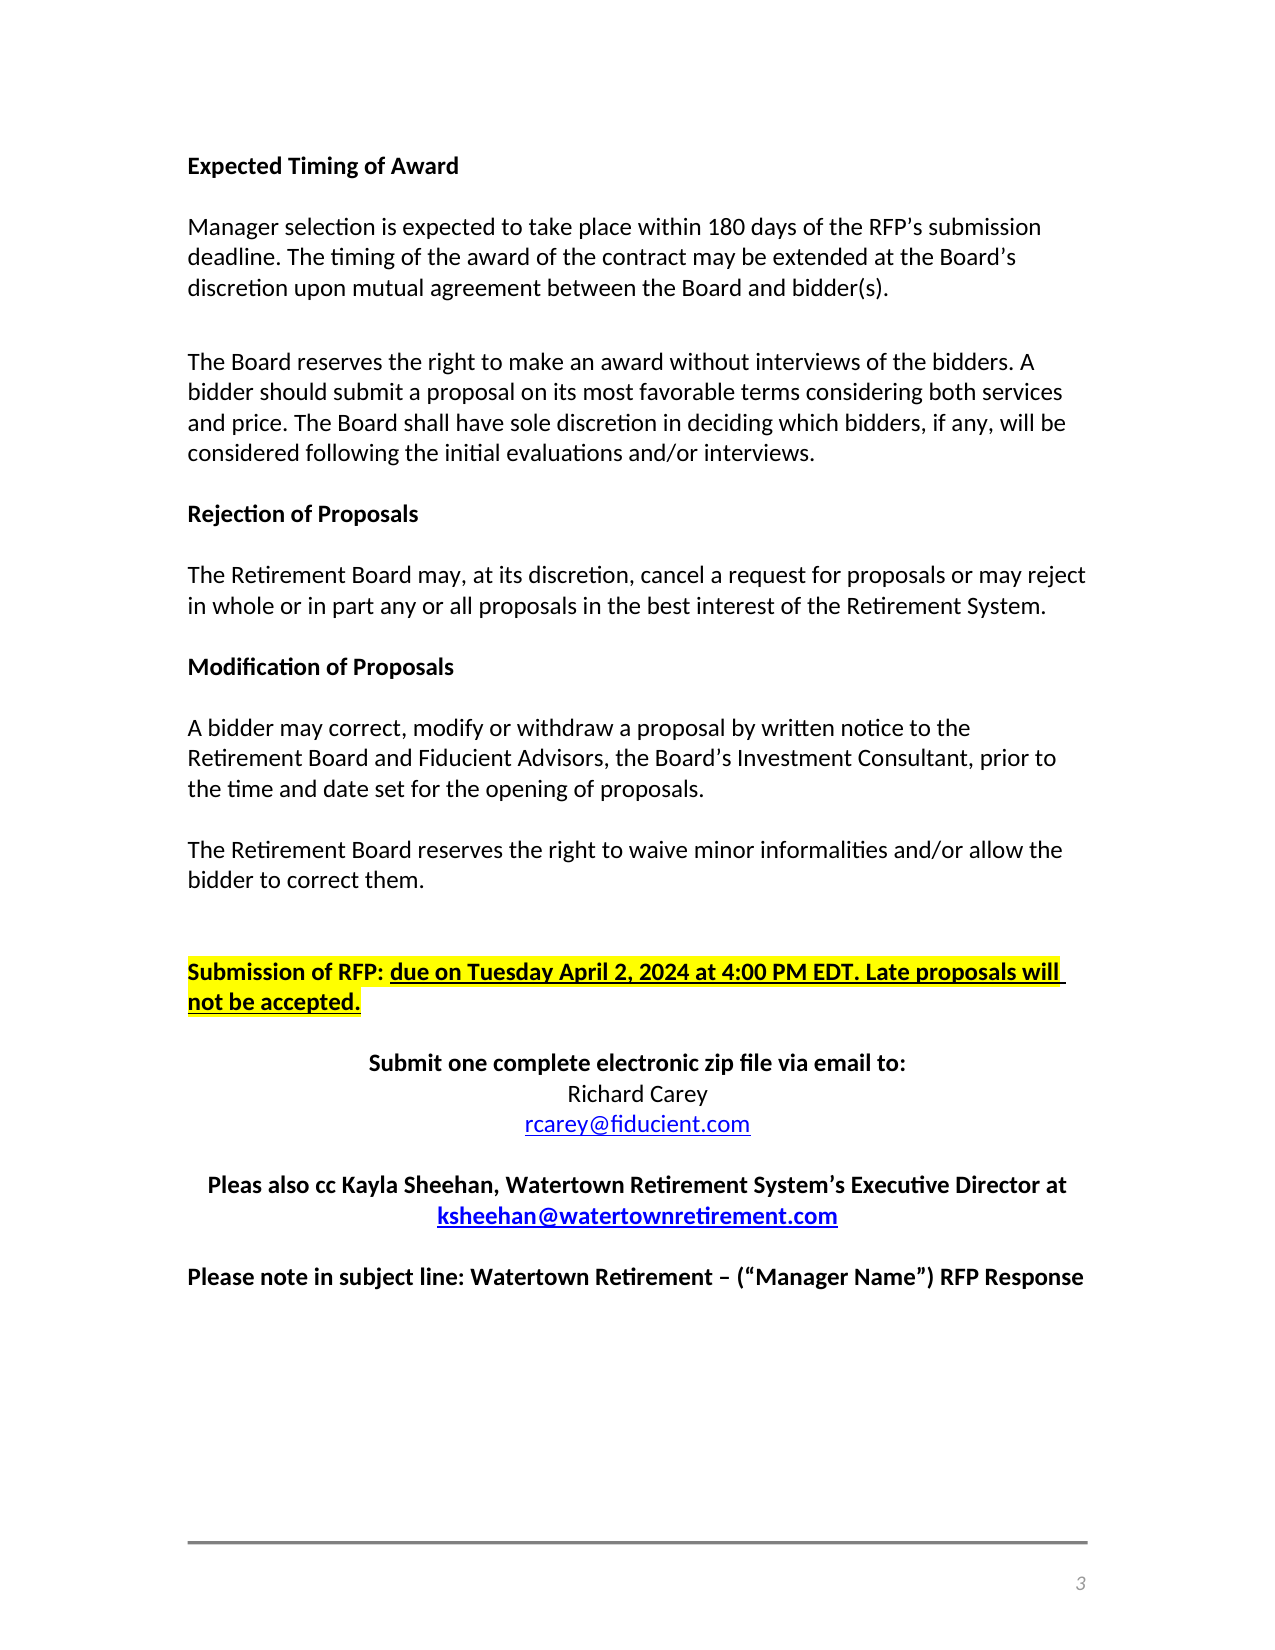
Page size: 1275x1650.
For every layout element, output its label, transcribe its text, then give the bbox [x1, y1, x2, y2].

text The Retirement Board may, at its discretion, cancel a request for proposals or may reject in whole or in part any or all proposals in the best interest of the Retirement System. [187, 559, 1087, 620]
text Pleas also cc Kayla Sheehan, Watertown Retirement System’s Executive Director at ksheehan@watertownretirement.com [187, 1170, 1087, 1231]
text Manager selection is expected to take place within 180 days of the RFP’s submission deadline. The timing of the award of the contract may be extended at the Board’s discretion upon mutual agreement between the Board and bidder(s). [187, 211, 1087, 303]
text Submission of RFP: due on Tuesday April 2, 2024 at 4:00 PM EDT. Late proposals will not be accepted. [361, 956, 1087, 1017]
text The Board reserves the right to make an award without interviews of the bidders. A bidder should submit a proposal on its most favorable terms considering both services and price. The Board shall have sole discretion in deciding which bidders, if any, will be considered following the initial evaluations and/or interviews. [187, 346, 1087, 468]
text Please note in subject line: Watertown Retirement – (“Manager Name”) RFP Response [187, 1261, 1087, 1292]
text rcarey@fiducient.com [187, 1109, 1087, 1139]
text Submit one complete electronic zip file via email to: [187, 1048, 1087, 1078]
text Rejection of Proposals [187, 498, 1087, 529]
text A bidder may correct, modify or withdraw a proposal by written notice to the Retirement Board and Fiducient Advisors, the Board’s Investment Consultant, prior to the time and date set for the opening of proposals. [187, 712, 1087, 803]
text Richard Carey [187, 1078, 1087, 1109]
text The Retirement Board reserves the right to waive minor informalities and/or allow the bidder to correct them. [187, 834, 1087, 895]
text Expected Timing of Award [187, 150, 1087, 181]
text Modification of Proposals [187, 651, 1087, 681]
